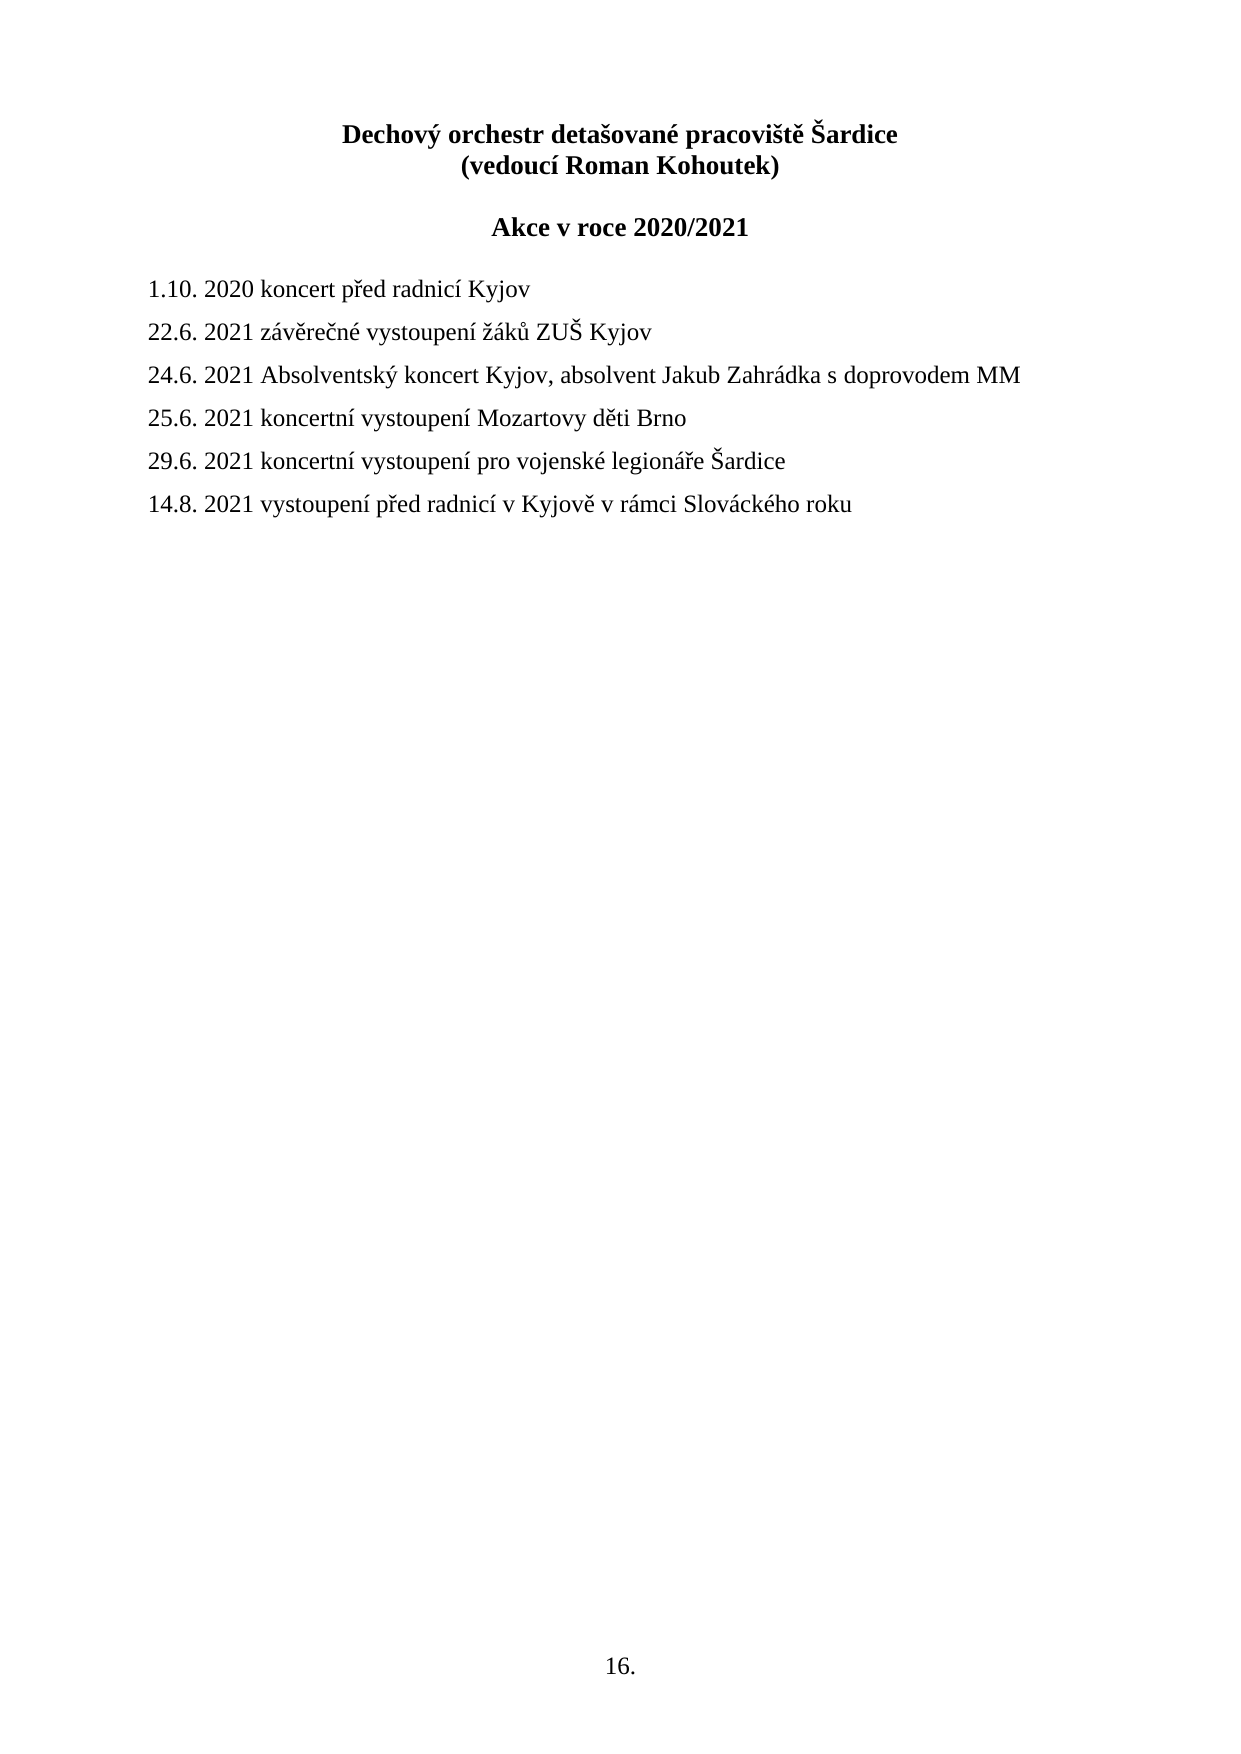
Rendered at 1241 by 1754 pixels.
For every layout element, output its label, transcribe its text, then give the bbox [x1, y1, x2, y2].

text 24.6. 2021 Absolventský koncert Kyjov, absolvent Jakub Zahrádka s doprovodem MM [148, 360, 1092, 389]
text Akce v roce 2020/2021 [148, 212, 1092, 243]
text 25.6. 2021 koncertní vystoupení Mozartovy děti Brno [148, 403, 1092, 432]
text 29.6. 2021 koncertní vystoupení pro vojenské legionáře Šardice [148, 446, 1092, 475]
text 1.10. 2020 koncert před radnicí Kyjov [148, 274, 1092, 303]
text 22.6. 2021 závěrečné vystoupení žáků ZUŠ Kyjov [148, 317, 1092, 346]
text Dechový orchestr detašované pracoviště Šardice [148, 118, 1092, 149]
text (vedoucí ) [148, 149, 1092, 180]
text 14.8. 2021 vystoupení před radnicí v Kyjově v rámci Slováckého roku [148, 489, 1092, 518]
